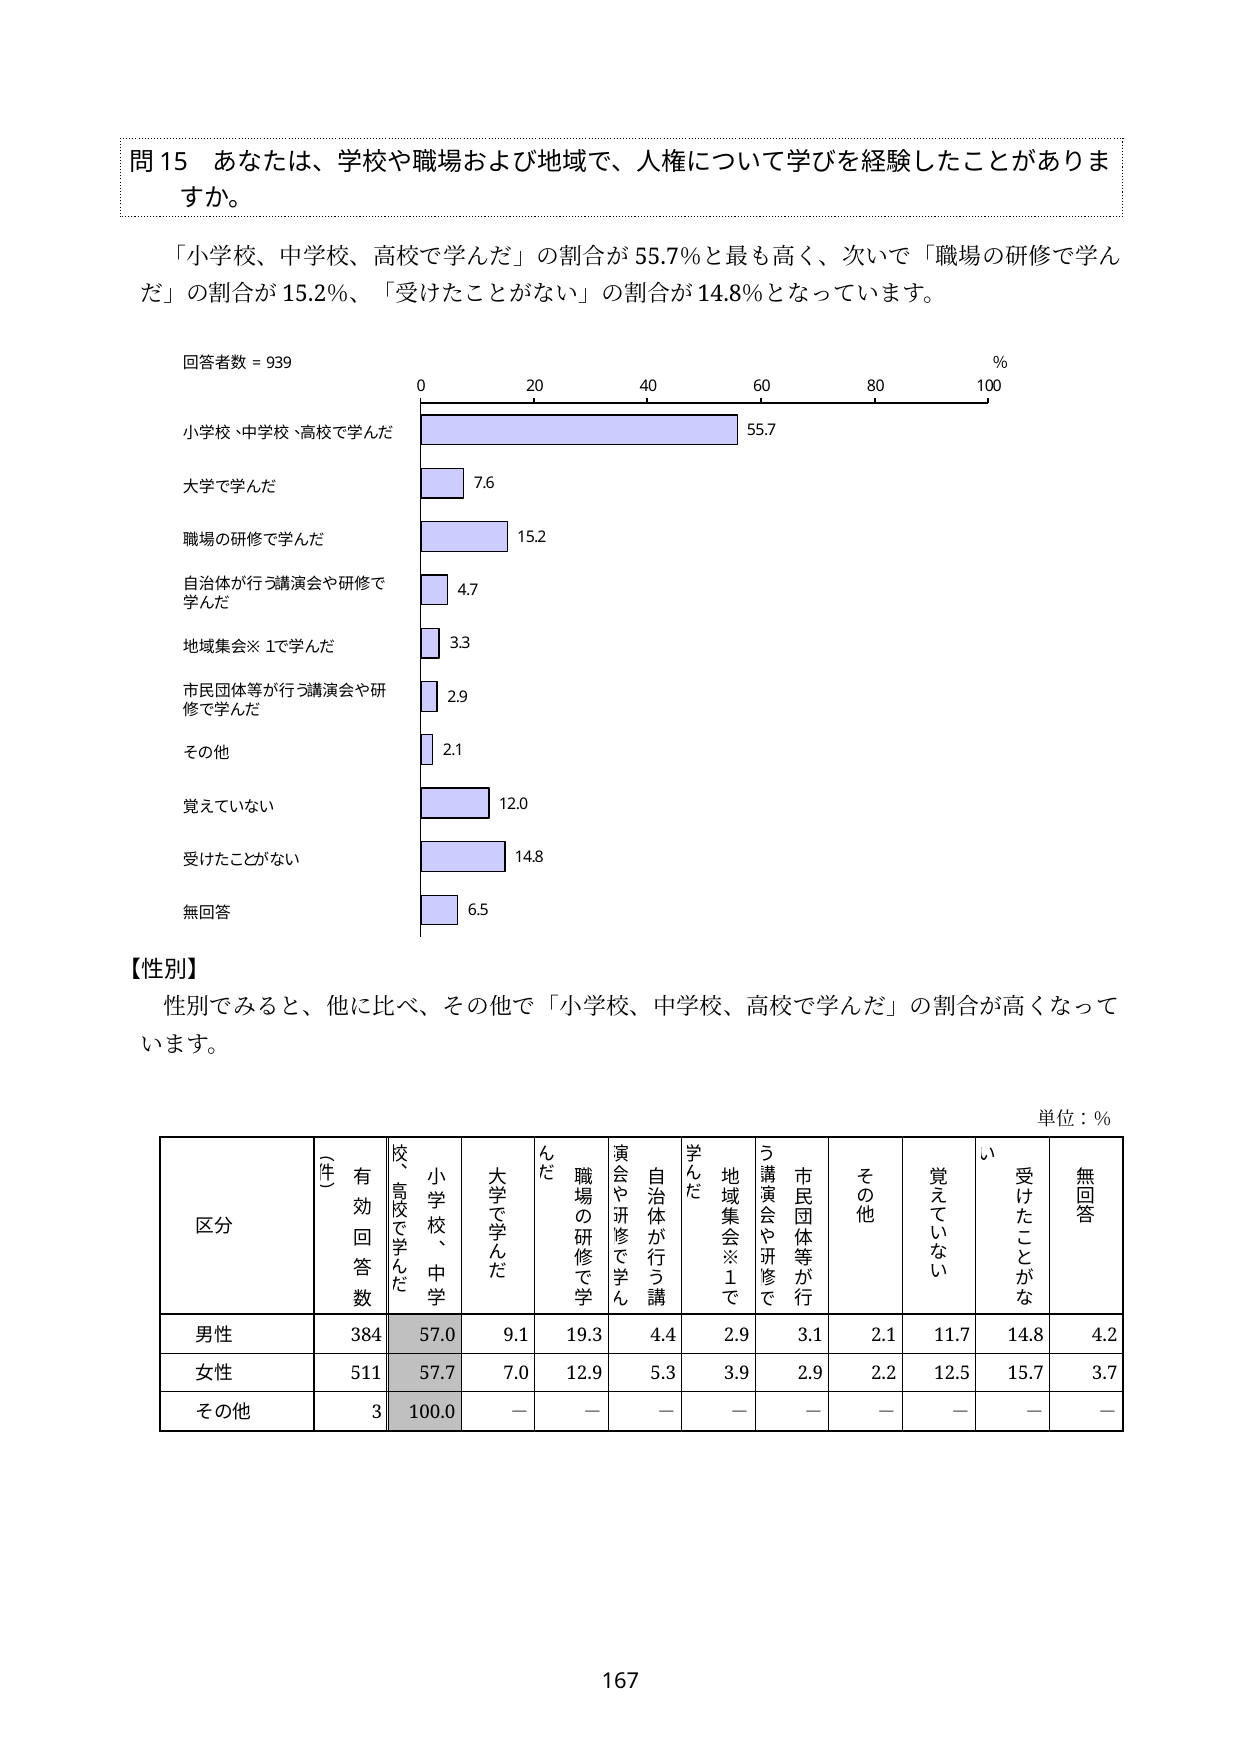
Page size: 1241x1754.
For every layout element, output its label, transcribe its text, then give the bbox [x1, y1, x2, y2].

table_cell 57.7 [389, 1354, 461, 1391]
table_cell － [609, 1392, 681, 1430]
table_header 大学で学んだ [462, 1138, 534, 1313]
table_header 自治体が行う講演会や研修で学んだ [609, 1138, 681, 1313]
table_header 有効回答数（件） [315, 1138, 386, 1313]
table_cell － [756, 1392, 828, 1430]
table_cell － [976, 1392, 1049, 1430]
table_cell － [903, 1392, 975, 1430]
table_cell 2.9 [756, 1354, 828, 1391]
table_cell － [535, 1392, 608, 1430]
table_header 無回答 [1050, 1138, 1122, 1313]
table_cell 12.5 [903, 1354, 975, 1391]
table_cell 7.0 [462, 1354, 534, 1391]
table_cell 384 [315, 1315, 386, 1353]
text 性別でみると、他に比べ、その他で「小学校、中学校、高校で学んだ」の割合が高くなっています。 [140, 986, 1122, 1061]
table_cell 2.1 [829, 1315, 902, 1353]
table_cell 57.0 [389, 1315, 461, 1353]
text 単位：％ [118, 1098, 1112, 1136]
table_cell － [462, 1392, 534, 1430]
table_cell 2.2 [829, 1354, 902, 1391]
table_cell その他 [161, 1392, 313, 1430]
table_cell 3.1 [756, 1315, 828, 1353]
table_cell 12.9 [535, 1354, 608, 1391]
table_header 地域集会※１で学んだ [682, 1138, 755, 1313]
table_header 小学校、中学校、高校で学んだ [389, 1138, 461, 1313]
table_cell 11.7 [903, 1315, 975, 1353]
table_cell 3.7 [1050, 1354, 1122, 1391]
table_cell 14.8 [976, 1315, 1049, 1353]
table_cell 男性 [161, 1315, 313, 1353]
table_header 職場の研修で学んだ [535, 1138, 608, 1313]
table_header 市民団体等が行う講演会や研修で学んだ [756, 1138, 828, 1313]
table_header その他 [829, 1138, 902, 1313]
table_cell 9.1 [462, 1315, 534, 1353]
table_cell 15.7 [976, 1354, 1049, 1391]
text 【性別】 [118, 948, 1122, 986]
table_header 覚えていない [903, 1138, 975, 1313]
table_cell 511 [315, 1354, 386, 1391]
table_cell 5.3 [609, 1354, 681, 1391]
table_cell － [829, 1392, 902, 1430]
text 「小学校、中学校、高校で学んだ」の割合が55.7％と最も高く、次いで「職場の研修で学んだ」の割合が15.2％、「受けたことがない」の割合が14.8％となっています。 [140, 236, 1122, 311]
table_cell 2.9 [682, 1315, 755, 1353]
table_header 区分 [161, 1138, 313, 1313]
text 問15 あなたは、学校や職場および地域で、人権について学びを経験したことがありますか。 [120, 138, 1123, 217]
table_cell 100.0 [389, 1392, 461, 1430]
table_cell － [682, 1392, 755, 1430]
table_cell 4.4 [609, 1315, 681, 1353]
table_cell － [1050, 1392, 1122, 1430]
table_cell 19.3 [535, 1315, 608, 1353]
table_cell 4.2 [1050, 1315, 1122, 1353]
table_cell 女性 [161, 1354, 313, 1391]
table_header 受けたことがない [976, 1138, 1049, 1313]
table_cell 3.9 [682, 1354, 755, 1391]
table_cell 3 [315, 1392, 386, 1430]
